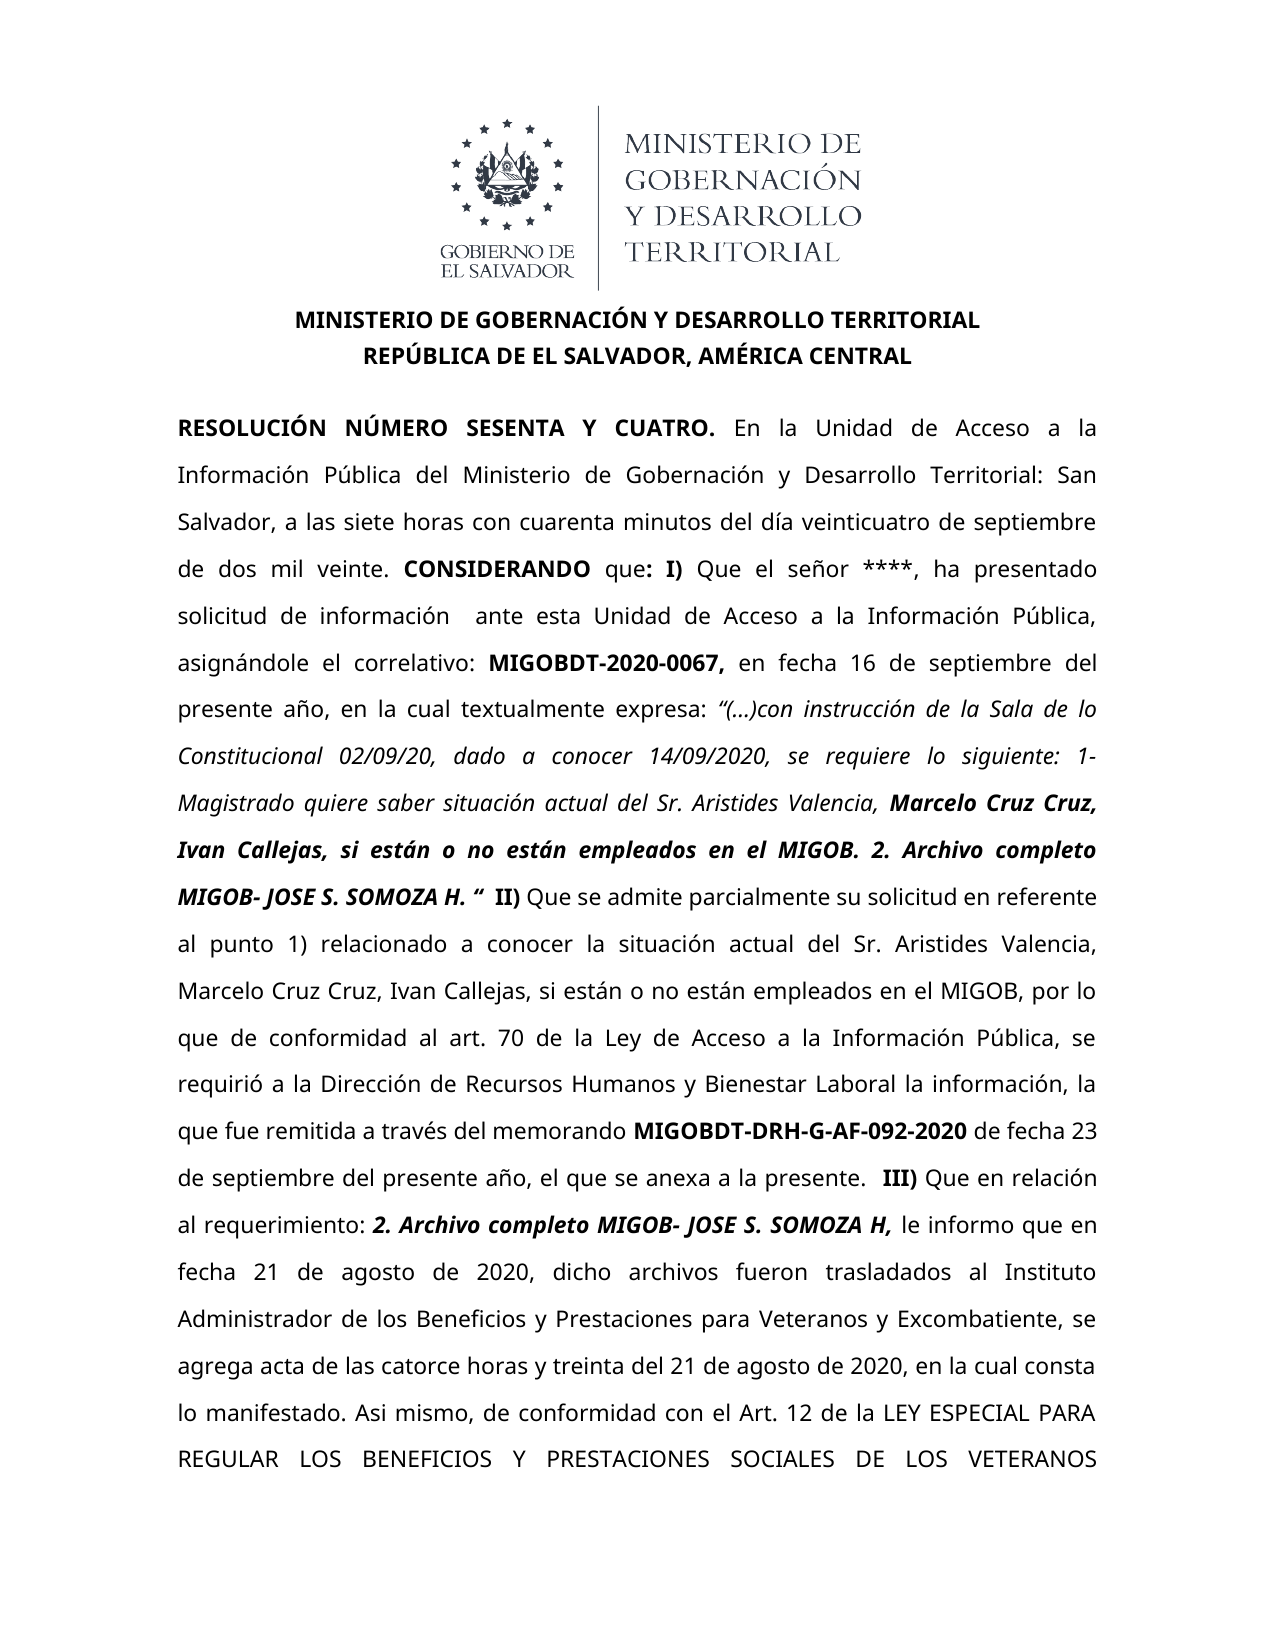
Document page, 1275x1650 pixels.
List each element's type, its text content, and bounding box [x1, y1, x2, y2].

text MINISTERIO DE GOBERNACIÓN Y DESARROLLO TERRITORIAL [177, 304, 1098, 336]
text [177, 412, 1098, 1474]
picture [440, 105, 870, 291]
text REPÚBLICA DE EL SALVADOR, AMÉRICA CENTRAL [177, 340, 1098, 371]
